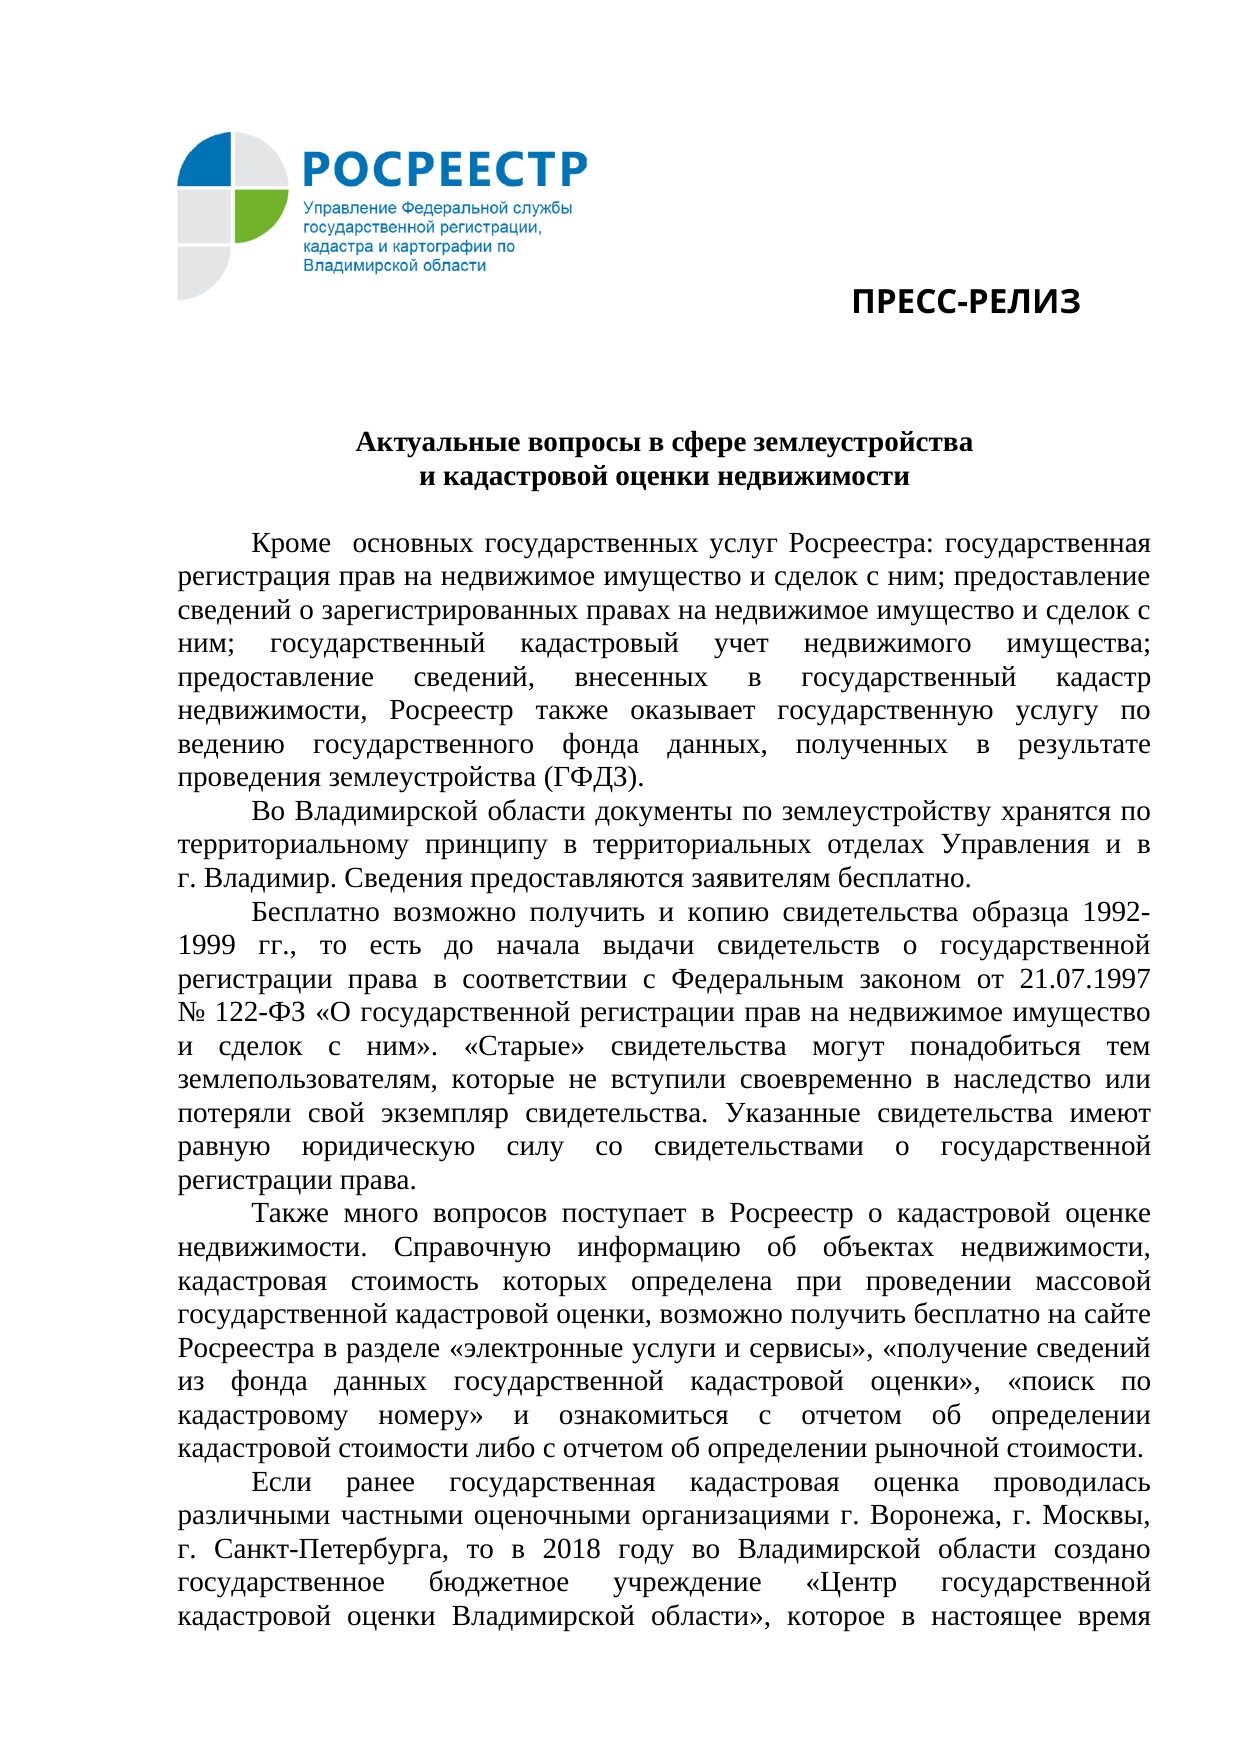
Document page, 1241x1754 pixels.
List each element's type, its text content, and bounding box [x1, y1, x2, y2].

text Также много вопросов поступает в Росреестр о кадастровой оценке недвижимости. Справочную информацию об объектах недвижимости, кадастровая стоимость которых определена при проведении массовой государственной кадастровой оценки, возможно получить бесплатно на сайте Росреестра в разделе «электронные услуги и сервисы», «получение сведений из фонда данных государственной кадастровой оценки», «поиск по кадастровому номеру» и ознакомиться с отчетом об определении кадастровой стоимости либо с отчетом об определении рыночной стоимости. [177, 1196, 1152, 1464]
text Бесплатно возможно получить и копию свидетельства образца 1992-1999 гг., то есть до начала выдачи свидетельств о государственной регистрации права в соответствии с Федеральным законом от 21.07.1997 № 122-ФЗ «О государственной регистрации прав на недвижимое имущество и сделок с ним». «Старые» свидетельства могут понадобиться тем землепользователям, которые не вступили своевременно в наследство или потеряли свой экземпляр свидетельства. Указанные свидетельства имеют равную юридическую силу со свидетельствами о государственной регистрации права. [177, 894, 1152, 1196]
text и кадастровой оценки недвижимости [177, 458, 1152, 491]
picture [177, 132, 600, 314]
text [177, 1464, 1152, 1632]
text Актуальные вопросы в сфере землеустройства [177, 424, 1152, 458]
text Во Владимирской области документы по землеустройству хранятся по территориальному принципу в территориальных отделах Управления и в г. Владимир. Сведения предоставляются заявителям бесплатно. [177, 793, 1152, 894]
text Кроме основных государственных услуг Росреестра: государственная регистрация прав на недвижимое имущество и сделок с ним; предоставление сведений о зарегистрированных правах на недвижимое имущество и сделок с ним; государственный кадастровый учет недвижимого имущества; предоставление сведений, внесенных в государственный кадастр недвижимости, Росреестр также оказывает государственную услугу по ведению государственного фонда данных, полученных в результате проведения землеустройства (ГФДЗ). [177, 525, 1152, 793]
